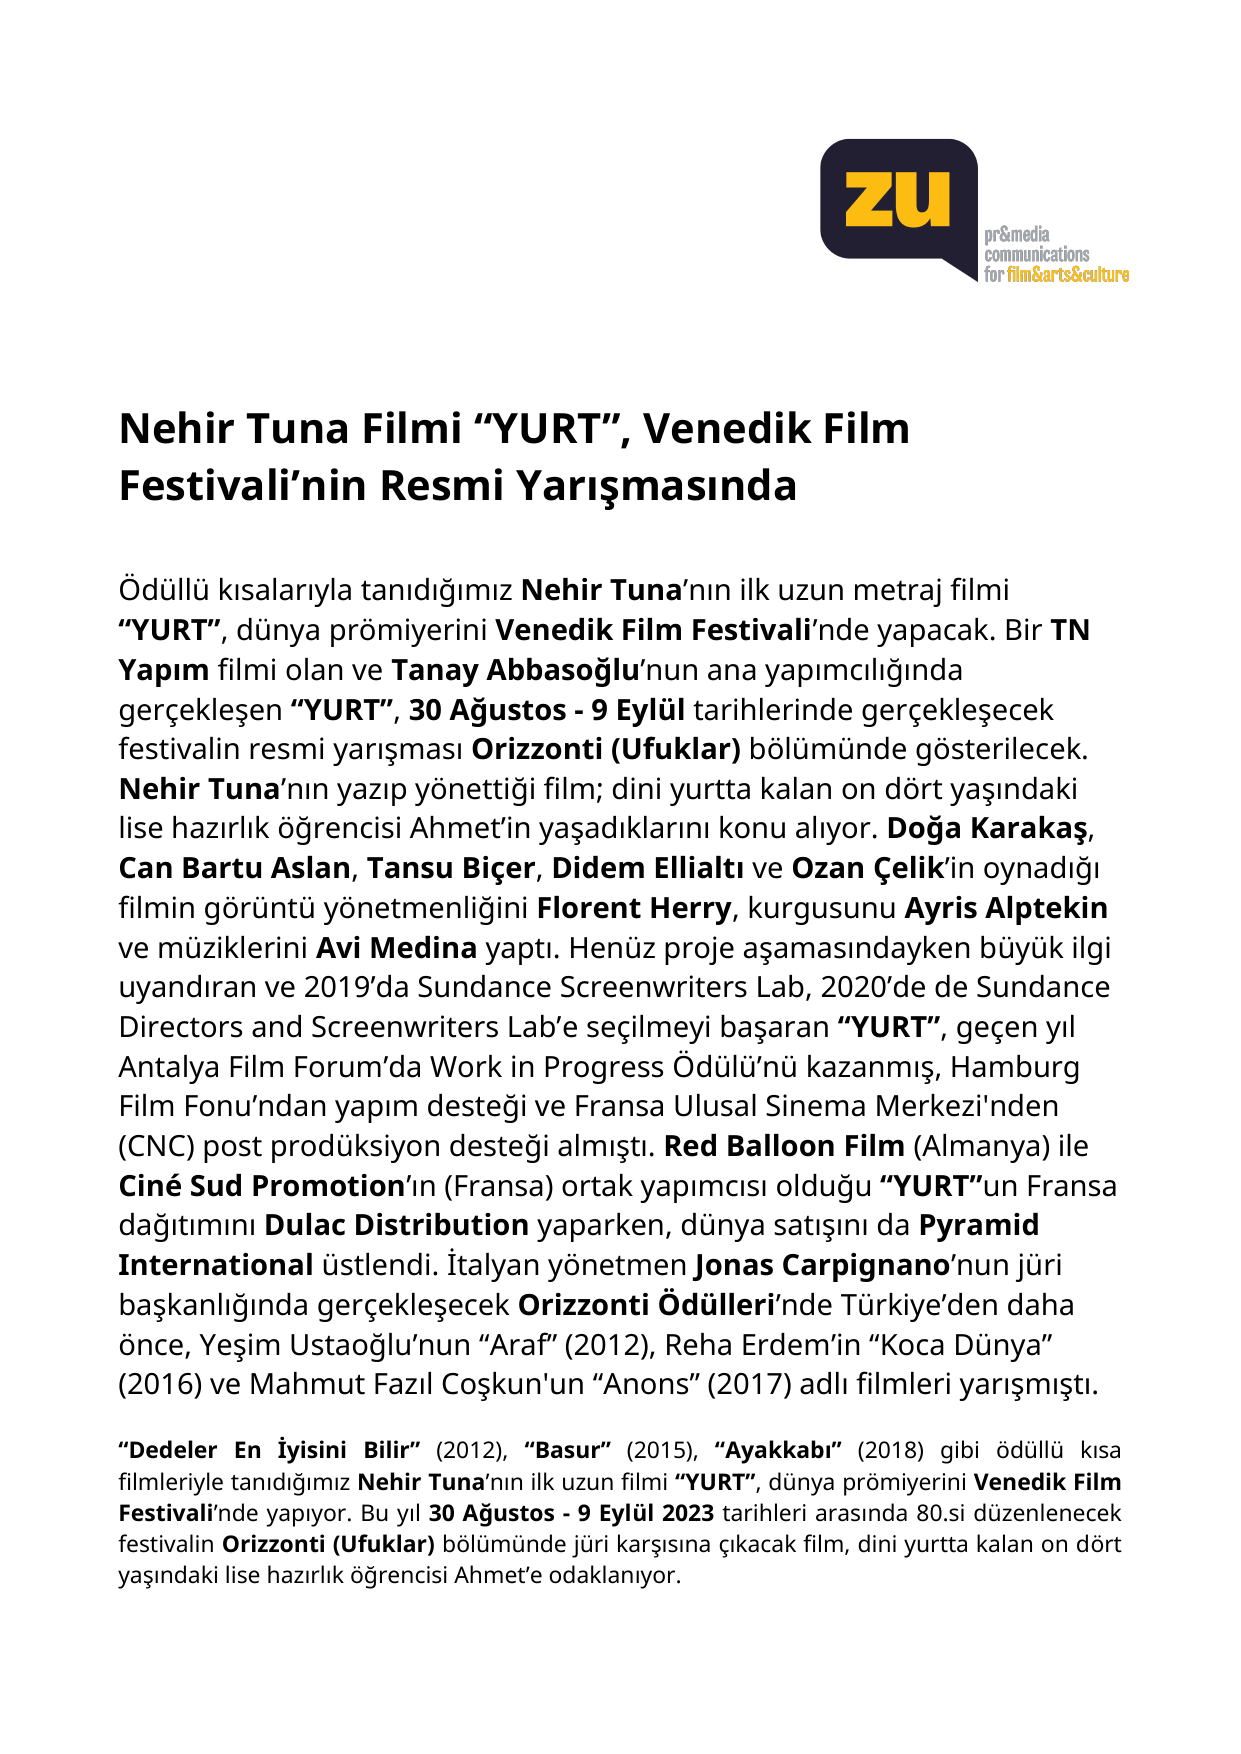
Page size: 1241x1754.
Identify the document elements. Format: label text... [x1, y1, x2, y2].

text Ödüllü kısalarıyla tanıdığımız Nehir Tuna’nın ilk uzun metraj filmi “YURT”, dünya prömiyerini Venedik Film Festivali’nde yapacak. Bir TN Yapım filmi olan ve Tanay Abbasoğlu’nun ana yapımcılığında gerçekleşen “YURT”, 30 Ağustos - 9 Eylül tarihlerinde gerçekleşecek festivalin resmi yarışması Orizzonti (Ufuklar) bölümünde gösterilecek. Nehir Tuna’nın yazıp yönettiği film; dini yurtta kalan on dört yaşındaki lise hazırlık öğrencisi Ahmet’in yaşadıklarını konu alıyor. Doğa Karakaş, Can Bartu Aslan, Tansu Biçer, Didem Ellialtı ve Ozan Çelik’in oynadığı filmin görüntü yönetmenliğini Florent Herry, kurgusunu Ayris Alptekin ve müziklerini Avi Medina yaptı. Henüz proje aşamasındayken büyük ilgi uyandıran ve 2019’da Sundance Screenwriters Lab, 2020’de de Sundance Directors and Screenwriters Lab’e seçilmeyi başaran “YURT”, geçen yıl Antalya Film Forum’da Work in Progress Ödülü’nü kazanmış, Hamburg Film Fonu’ndan yapım desteği ve Fransa Ulusal Sinema Merkezi'nden (CNC) post prodüksiyon desteği almıştı. Red Balloon Film (Almanya) ile Ciné Sud Promotion’ın (Fransa) ortak yapımcısı olduğu “YURT”un Fransa dağıtımını Dulac Distribution yaparken, dünya satışını da Pyramid International üstlendi. İtalyan yönetmen Jonas Carpignano’nun jüri başkanlığında gerçekleşecek Orizzonti Ödülleri’nde Türkiye’den daha önce, Yeşim Ustaoğlu’nun “Araf” (2012), Reha Erdem’in “Koca Dünya” (2016) ve Mahmut Fazıl Coşkun'un “Anons” (2017) adlı filmleri yarışmıştı. [118, 570, 1122, 1403]
text Nehir Tuna Filmi “YURT”, Venedik Film Festivali’nin Resmi Yarışmasında [118, 399, 1122, 513]
picture [810, 130, 1141, 292]
text “Dedeler En İyisini Bilir” (2012), “Basur” (2015), “Ayakkabı” (2018) gibi ödüllü kısa filmleriyle tanıdığımız Nehir Tuna’nın ilk uzun filmi “YURT”, dünya prömiyerini Venedik Film Festivali’nde yapıyor. Bu yıl 30 Ağustos - 9 Eylül 2023 tarihleri arasında 80.si düzenlenecek festivalin Orizzonti (Ufuklar) bölümünde jüri karşısına çıkacak film, dini yurtta kalan on dört yaşındaki lise hazırlık öğrencisi Ahmet’e odaklanıyor. [118, 1434, 1122, 1591]
